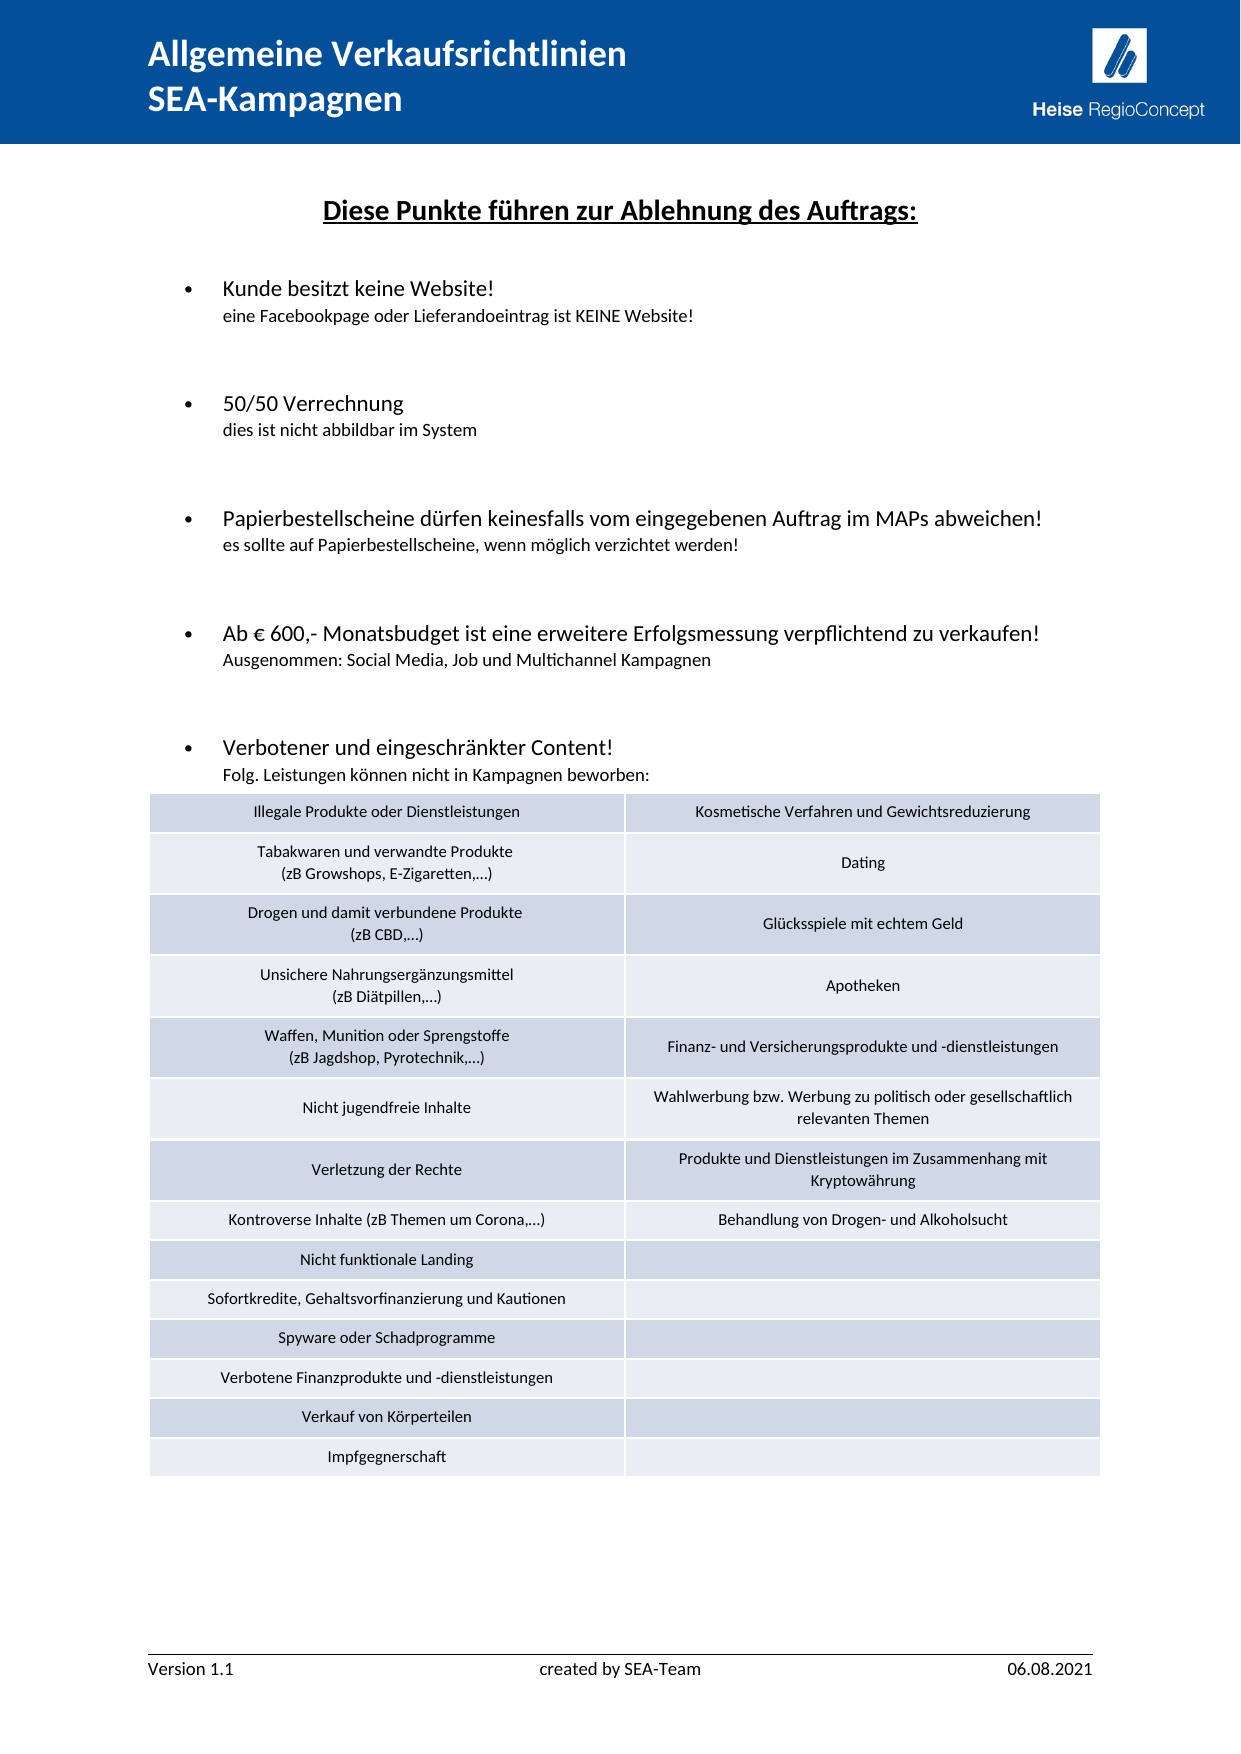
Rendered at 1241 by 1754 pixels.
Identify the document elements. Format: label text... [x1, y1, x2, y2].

list Ab € 600,- Monatsbudget ist eine erweitere Erfolgsmessung verpflichtend zu verkaufen! Ausgenommen: Social Media, Job und Multichannel Kampagnen [185, 619, 1093, 671]
table_cell Verbotene Finanzprodukte und -dienstleistungen [150, 1360, 624, 1397]
table_cell Apotheken [626, 956, 1100, 1016]
picture [0, 0, 1241, 144]
list Kunde besitzt keine Website! eine Facebookpage oder Lieferandoeintrag ist KEINE Website! [185, 274, 1093, 327]
table_cell Unsichere Nahrungsergänzungsmittel (zB Diätpillen,…) [150, 956, 624, 1016]
table_cell Finanz- und Versicherungsprodukte und -dienstleistungen [626, 1018, 1100, 1077]
table_cell Kontroverse Inhalte (zB Themen um Corona,…) [150, 1202, 624, 1239]
table_cell Glücksspiele mit echtem Geld [626, 895, 1100, 954]
table_header Illegale Produkte oder Dienstleistungen [150, 794, 624, 832]
table_cell [626, 1439, 1100, 1476]
table_cell Behandlung von Drogen- und Alkoholsucht [626, 1202, 1100, 1239]
table_cell Waffen, Munition oder Sprengstoffe (zB Jagdshop, Pyrotechnik,…) [150, 1018, 624, 1077]
table_cell Tabakwaren und verwandte Produkte (zB Growshops, E-Zigaretten,…) [150, 834, 624, 893]
table_cell [626, 1281, 1100, 1318]
list 50/50 Verrechnung dies ist nicht abbildbar im System [185, 389, 1093, 442]
table_cell [626, 1360, 1100, 1397]
table_cell Sofortkredite, Gehaltsvorfinanzierung und Kautionen [150, 1281, 624, 1318]
table_cell Verkauf von Körperteilen [150, 1399, 624, 1437]
list Verbotener und eingeschränkter Content! Folg. Leistungen können nicht in Kampagnen beworben: [185, 733, 1093, 786]
table_header Kosmetische Verfahren und Gewichtsreduzierung [626, 794, 1100, 832]
text Diese Punkte führen zur Ablehnung des Auftrags: [148, 192, 1093, 227]
table_cell [626, 1399, 1100, 1437]
table_cell Dating [626, 834, 1100, 893]
table_cell Nicht jugendfreie Inhalte [150, 1079, 624, 1138]
table_cell Produkte und Dienstleistungen im Zusammenhang mit Kryptowährung [626, 1141, 1100, 1200]
list Papierbestellscheine dürfen keinesfalls vom eingegebenen Auftrag im MAPs abweichen! es sollte auf Papierbestellscheine, wenn möglich verzichtet werden! [185, 504, 1093, 556]
table_cell Nicht funktionale Landing [150, 1241, 624, 1279]
table_cell [626, 1320, 1100, 1358]
table_cell Verletzung der Rechte [150, 1141, 624, 1200]
table_cell Spyware oder Schadprogramme [150, 1320, 624, 1358]
table_cell [626, 1241, 1100, 1279]
table_cell Drogen und damit verbundene Produkte (zB CBD,…) [150, 895, 624, 954]
table_cell Impfgegnerschaft [150, 1439, 624, 1476]
table_cell Wahlwerbung bzw. Werbung zu politisch oder gesellschaftlich relevanten Themen [626, 1079, 1100, 1138]
